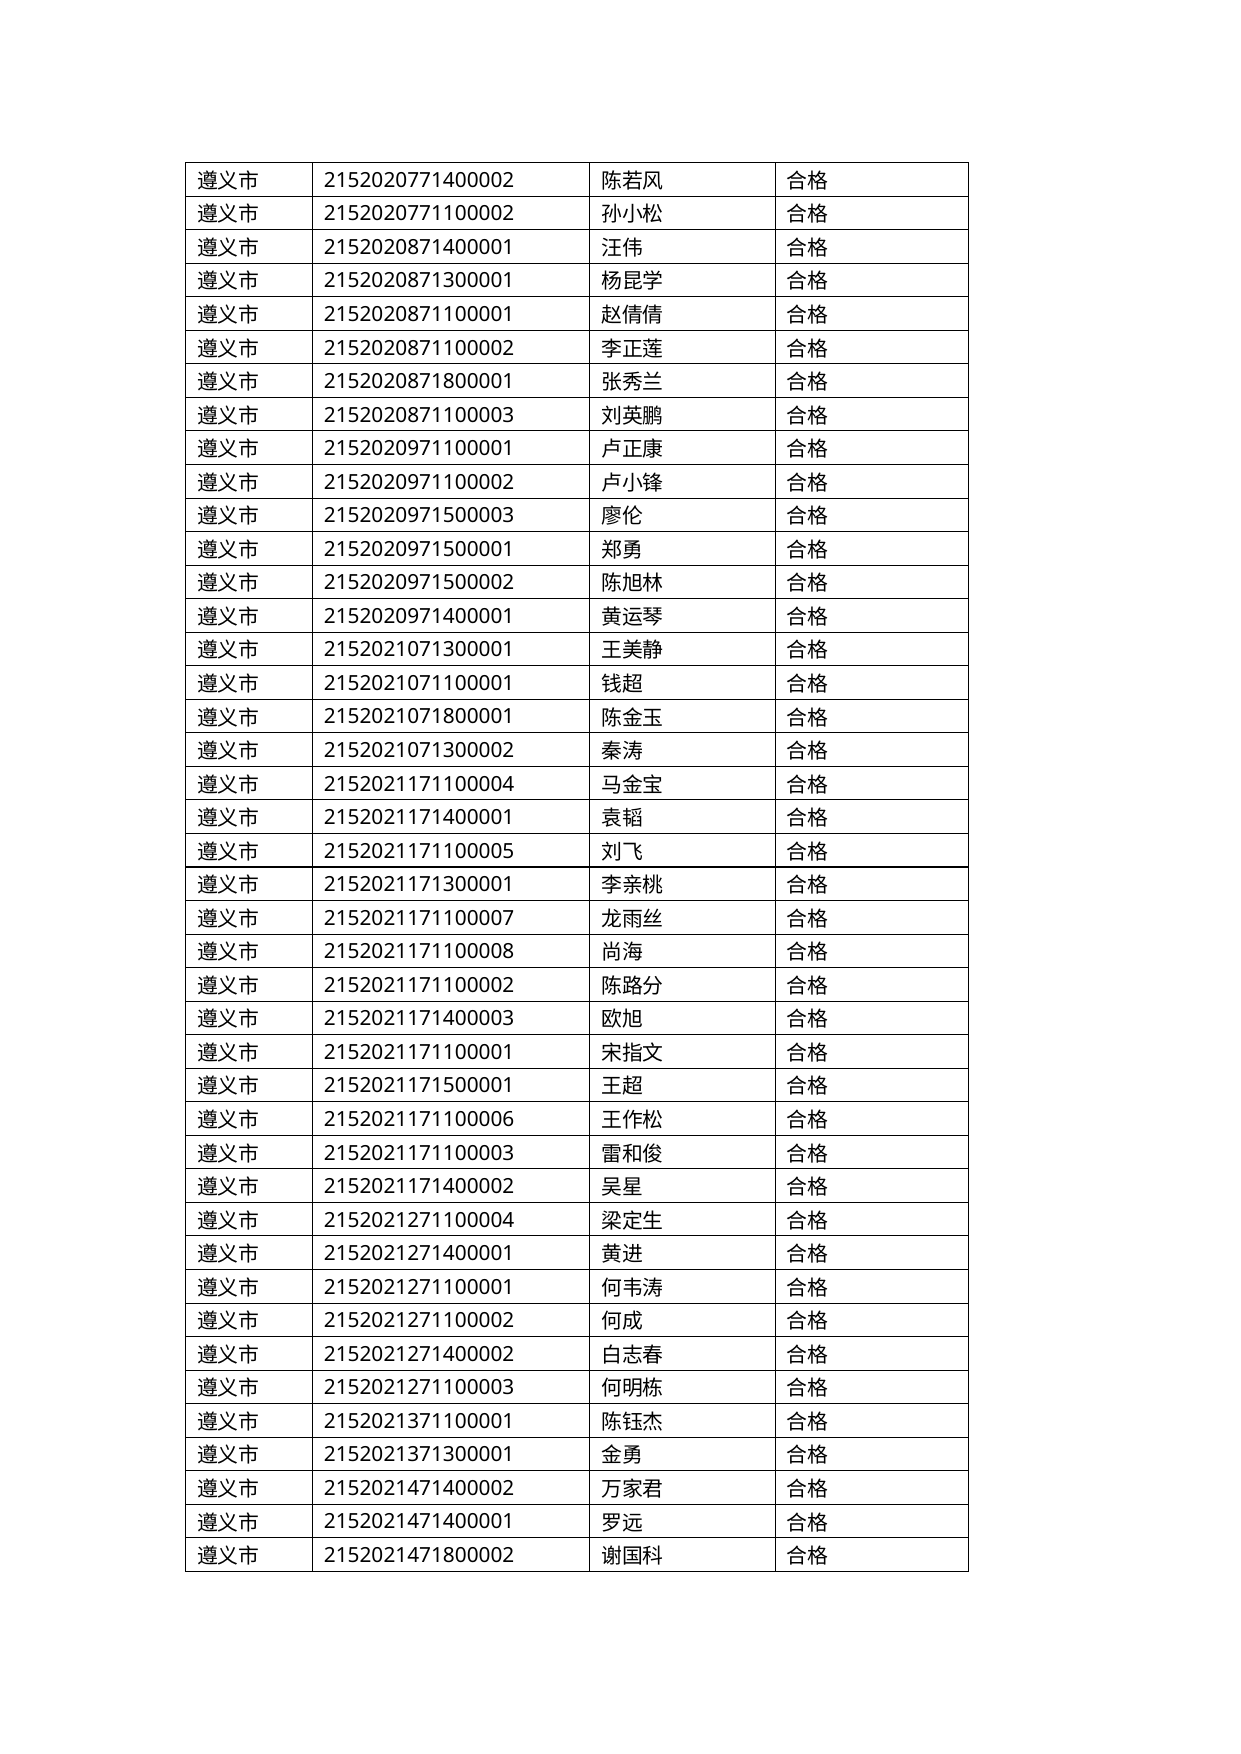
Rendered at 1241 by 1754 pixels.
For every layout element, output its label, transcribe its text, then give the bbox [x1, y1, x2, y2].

table_cell 遵义市 [186, 1270, 312, 1302]
table_cell 2152021071800001 [313, 700, 589, 732]
table_cell 金勇 [590, 1438, 775, 1470]
table_cell 2152020971500001 [313, 532, 589, 564]
table_cell 合格 [776, 1169, 968, 1202]
table_cell 遵义市 [186, 733, 312, 766]
table_cell 孙小松 [590, 197, 775, 229]
table_cell 遵义市 [186, 1337, 312, 1369]
table_cell 杨昆学 [590, 264, 775, 296]
table_cell 2152021171100002 [313, 968, 589, 1001]
table_cell 遵义市 [186, 1002, 312, 1034]
table_cell 遵义市 [186, 1538, 312, 1571]
table_cell 汪伟 [590, 230, 775, 263]
table_cell 秦涛 [590, 733, 775, 766]
table_cell 遵义市 [186, 1404, 312, 1437]
table_cell 合格 [776, 398, 968, 430]
table_cell 遵义市 [186, 901, 312, 933]
table_cell 遵义市 [186, 1371, 312, 1403]
table_cell 遵义市 [186, 1169, 312, 1202]
table_cell 遵义市 [186, 532, 312, 564]
table_cell 刘英鹏 [590, 398, 775, 430]
table_cell 遵义市 [186, 465, 312, 497]
table_cell 卢小锋 [590, 465, 775, 497]
table_cell 遵义市 [186, 499, 312, 531]
table_cell 何明栋 [590, 1371, 775, 1403]
table_cell 遵义市 [186, 666, 312, 699]
table_cell 龙雨丝 [590, 901, 775, 933]
table_cell 遵义市 [186, 1136, 312, 1168]
table_cell 遵义市 [186, 1236, 312, 1269]
table_cell 合格 [776, 733, 968, 766]
table_cell 2152021271400001 [313, 1236, 589, 1269]
table_cell 遵义市 [186, 297, 312, 330]
table_cell 宋指文 [590, 1035, 775, 1068]
table_cell 合格 [776, 935, 968, 967]
table_cell 合格 [776, 1203, 968, 1235]
table_cell 2152020971100001 [313, 431, 589, 464]
table_cell 2152021171100003 [313, 1136, 589, 1168]
table_cell 赵倩倩 [590, 297, 775, 330]
table_cell 合格 [776, 1471, 968, 1504]
table_cell 2152020971500003 [313, 499, 589, 531]
table_cell 2152021371100001 [313, 1404, 589, 1437]
table_cell 2152021271100001 [313, 1270, 589, 1302]
table_cell 合格 [776, 1270, 968, 1302]
table_cell 2152020971500002 [313, 566, 589, 598]
table_cell 2152020871300001 [313, 264, 589, 296]
table_cell 合格 [776, 800, 968, 833]
table_cell 合格 [776, 1136, 968, 1168]
table_cell 遵义市 [186, 968, 312, 1001]
table_cell 合格 [776, 465, 968, 497]
table_cell 李正莲 [590, 331, 775, 363]
table_cell 马金宝 [590, 767, 775, 799]
table_cell 合格 [776, 1337, 968, 1369]
table_cell 遵义市 [186, 1102, 312, 1135]
table_cell 遵义市 [186, 1069, 312, 1101]
table_cell 遵义市 [186, 1438, 312, 1470]
table_cell 2152021171300001 [313, 868, 589, 900]
table_cell 白志春 [590, 1337, 775, 1369]
table_cell 合格 [776, 868, 968, 900]
table_cell 郑勇 [590, 532, 775, 564]
table_cell 2152021171400002 [313, 1169, 589, 1202]
table_cell 遵义市 [186, 834, 312, 866]
table_cell 黄运琴 [590, 599, 775, 632]
table_cell 陈旭林 [590, 566, 775, 598]
table_cell 遵义市 [186, 1035, 312, 1068]
table_cell 2152020771400002 [313, 163, 589, 196]
table_cell 合格 [776, 532, 968, 564]
table_cell 2152021171100005 [313, 834, 589, 866]
table_cell 合格 [776, 331, 968, 363]
table_cell 合格 [776, 700, 968, 732]
table_cell 2152021271400002 [313, 1337, 589, 1369]
table_cell 遵义市 [186, 868, 312, 900]
table_cell 陈若风 [590, 163, 775, 196]
table_cell 合格 [776, 968, 968, 1001]
table_cell 合格 [776, 599, 968, 632]
table_cell 遵义市 [186, 633, 312, 665]
table_cell 遵义市 [186, 1471, 312, 1504]
table_cell 卢正康 [590, 431, 775, 464]
table_cell 合格 [776, 499, 968, 531]
table_cell 合格 [776, 1002, 968, 1034]
table_cell 2152021071300001 [313, 633, 589, 665]
table_cell 2152021471400002 [313, 1471, 589, 1504]
table_cell 2152020871400001 [313, 230, 589, 263]
table_cell 2152020771100002 [313, 197, 589, 229]
table_cell 合格 [776, 264, 968, 296]
table_cell 欧旭 [590, 1002, 775, 1034]
table_cell 钱超 [590, 666, 775, 699]
table_cell 2152021171100001 [313, 1035, 589, 1068]
table_cell 2152021171100006 [313, 1102, 589, 1135]
table_cell 遵义市 [186, 431, 312, 464]
table_cell 万家君 [590, 1471, 775, 1504]
table_cell 张秀兰 [590, 364, 775, 397]
table_cell 遵义市 [186, 398, 312, 430]
table_cell 王美静 [590, 633, 775, 665]
table_cell 2152021171100004 [313, 767, 589, 799]
table_cell 雷和俊 [590, 1136, 775, 1168]
table_cell 合格 [776, 297, 968, 330]
table_cell 王作松 [590, 1102, 775, 1135]
table_cell 合格 [776, 901, 968, 933]
table_cell 2152021171400001 [313, 800, 589, 833]
table_cell 2152020971100002 [313, 465, 589, 497]
table_cell 2152021071100001 [313, 666, 589, 699]
table_cell 梁定生 [590, 1203, 775, 1235]
table_cell 2152021171100007 [313, 901, 589, 933]
table_cell 2152021271100002 [313, 1304, 589, 1336]
table_cell 合格 [776, 1505, 968, 1537]
table_cell 王超 [590, 1069, 775, 1101]
table_cell 何成 [590, 1304, 775, 1336]
table_cell 合格 [776, 431, 968, 464]
table_cell 2152021271100004 [313, 1203, 589, 1235]
table_cell 遵义市 [186, 566, 312, 598]
table_cell 遵义市 [186, 364, 312, 397]
table_cell 2152021271100003 [313, 1371, 589, 1403]
table_cell 遵义市 [186, 264, 312, 296]
table_cell 谢国科 [590, 1538, 775, 1571]
table_cell 合格 [776, 666, 968, 699]
table_cell 尚海 [590, 935, 775, 967]
table_cell 2152021171500001 [313, 1069, 589, 1101]
table_cell 李亲桃 [590, 868, 775, 900]
table_cell 合格 [776, 230, 968, 263]
table_cell 2152020871100002 [313, 331, 589, 363]
table_cell 陈路分 [590, 968, 775, 1001]
table_cell 遵义市 [186, 1203, 312, 1235]
table_cell 2152020871800001 [313, 364, 589, 397]
table_cell 遵义市 [186, 1505, 312, 1537]
table_cell 合格 [776, 633, 968, 665]
table_cell 刘飞 [590, 834, 775, 866]
table_cell 遵义市 [186, 1304, 312, 1336]
table_cell 合格 [776, 1236, 968, 1269]
table_cell 遵义市 [186, 197, 312, 229]
table_cell 2152021471400001 [313, 1505, 589, 1537]
table_cell 廖伦 [590, 499, 775, 531]
table_cell 遵义市 [186, 800, 312, 833]
table_cell 2152020971400001 [313, 599, 589, 632]
table_cell 陈金玉 [590, 700, 775, 732]
table_cell 遵义市 [186, 163, 312, 196]
table_cell 罗远 [590, 1505, 775, 1537]
table_cell 遵义市 [186, 700, 312, 732]
table_cell 合格 [776, 1404, 968, 1437]
table_cell 黄进 [590, 1236, 775, 1269]
table_cell 合格 [776, 1035, 968, 1068]
table_cell 遵义市 [186, 331, 312, 363]
table_cell 2152021471800002 [313, 1538, 589, 1571]
table_cell 合格 [776, 566, 968, 598]
table_cell 合格 [776, 1371, 968, 1403]
table_cell 遵义市 [186, 230, 312, 263]
table_cell 2152020871100003 [313, 398, 589, 430]
table_cell 遵义市 [186, 935, 312, 967]
table_cell 遵义市 [186, 767, 312, 799]
table_cell 合格 [776, 1102, 968, 1135]
table_cell 合格 [776, 1069, 968, 1101]
table_cell 吴星 [590, 1169, 775, 1202]
table_cell 袁韬 [590, 800, 775, 833]
table_cell 合格 [776, 163, 968, 196]
table_cell 合格 [776, 1438, 968, 1470]
table_cell 合格 [776, 767, 968, 799]
table_cell 合格 [776, 197, 968, 229]
table_cell 2152021171400003 [313, 1002, 589, 1034]
table_cell 何韦涛 [590, 1270, 775, 1302]
table_cell 合格 [776, 364, 968, 397]
table_cell 2152020871100001 [313, 297, 589, 330]
table_cell 陈钰杰 [590, 1404, 775, 1437]
table_cell 合格 [776, 1538, 968, 1571]
table_cell 遵义市 [186, 599, 312, 632]
table_cell 2152021071300002 [313, 733, 589, 766]
table_cell 合格 [776, 834, 968, 866]
table_cell 2152021171100008 [313, 935, 589, 967]
table_cell 合格 [776, 1304, 968, 1336]
table_cell 2152021371300001 [313, 1438, 589, 1470]
